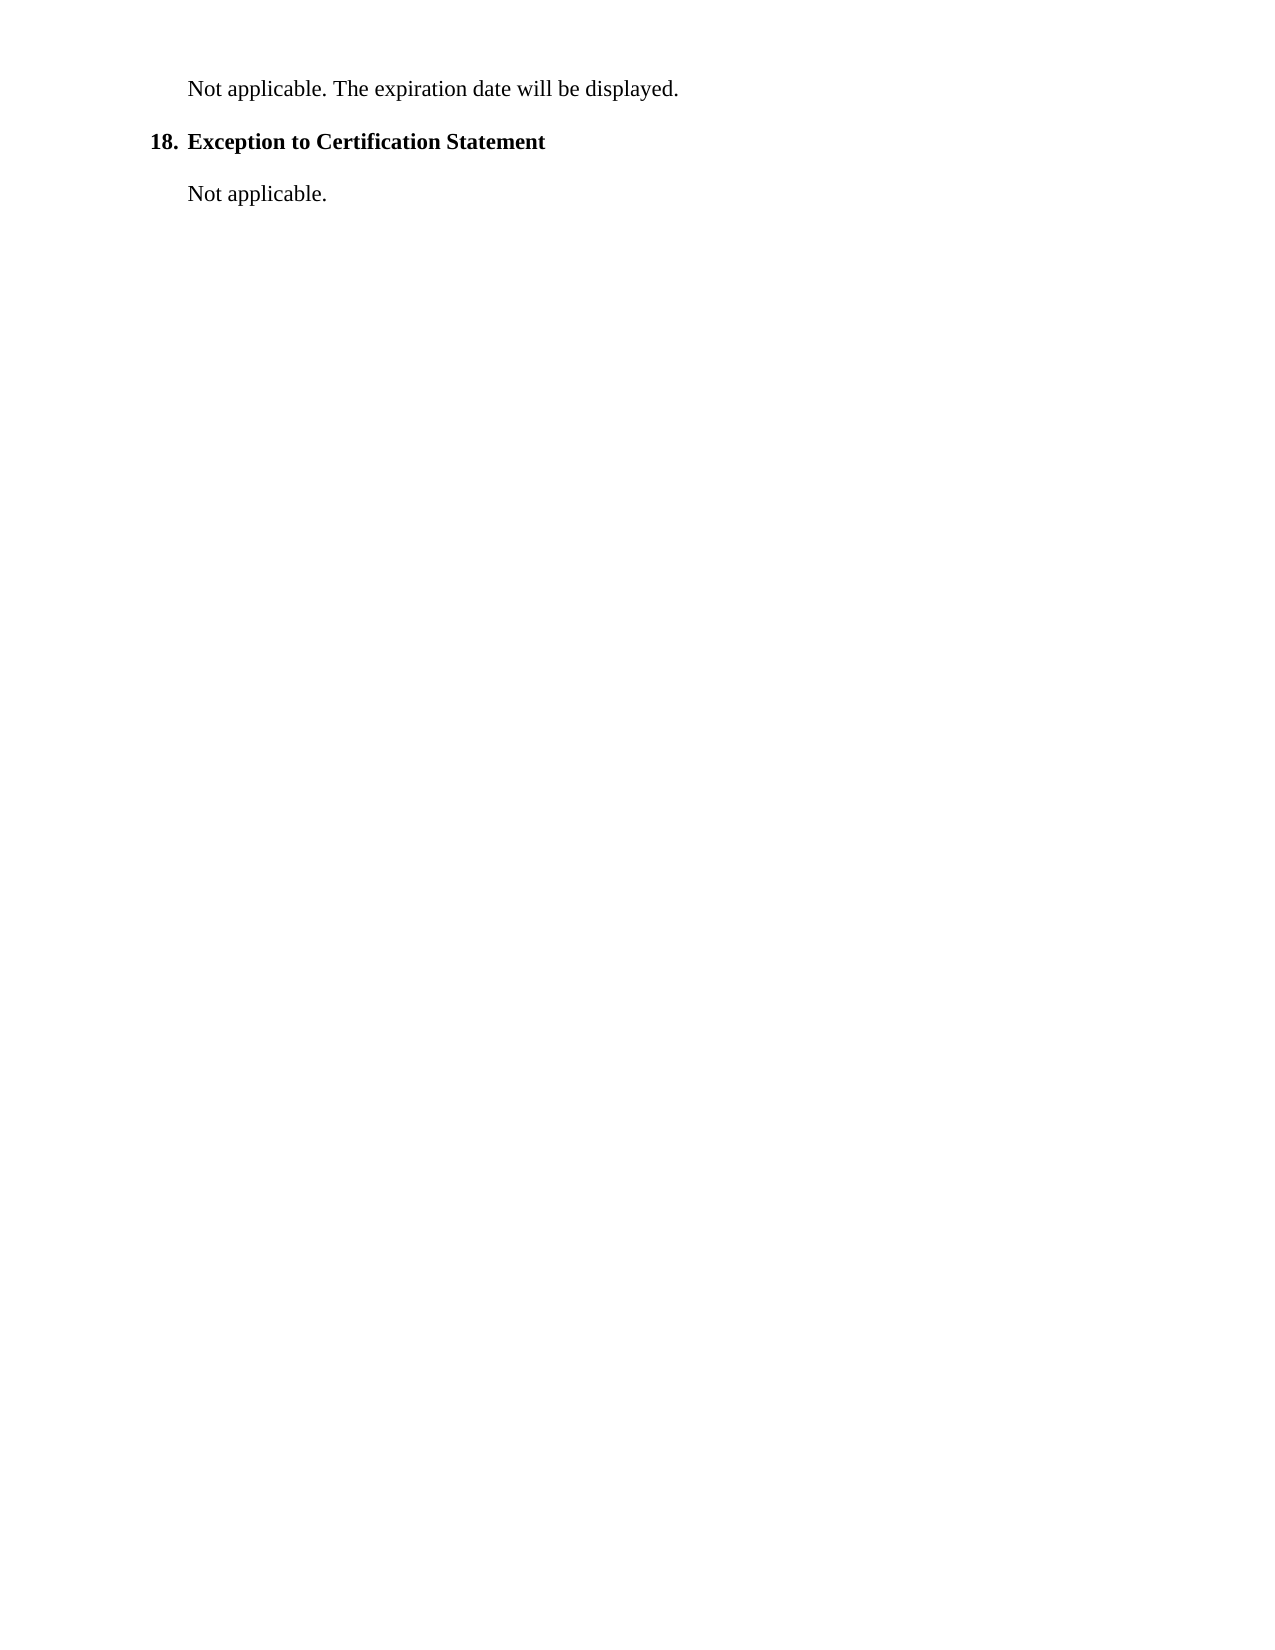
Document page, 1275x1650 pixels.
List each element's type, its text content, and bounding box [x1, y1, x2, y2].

text Not applicable. The expiration date will be displayed. [187, 75, 1125, 101]
list Exception to Certification Statement [150, 128, 1125, 154]
text Not applicable. [187, 180, 1125, 207]
